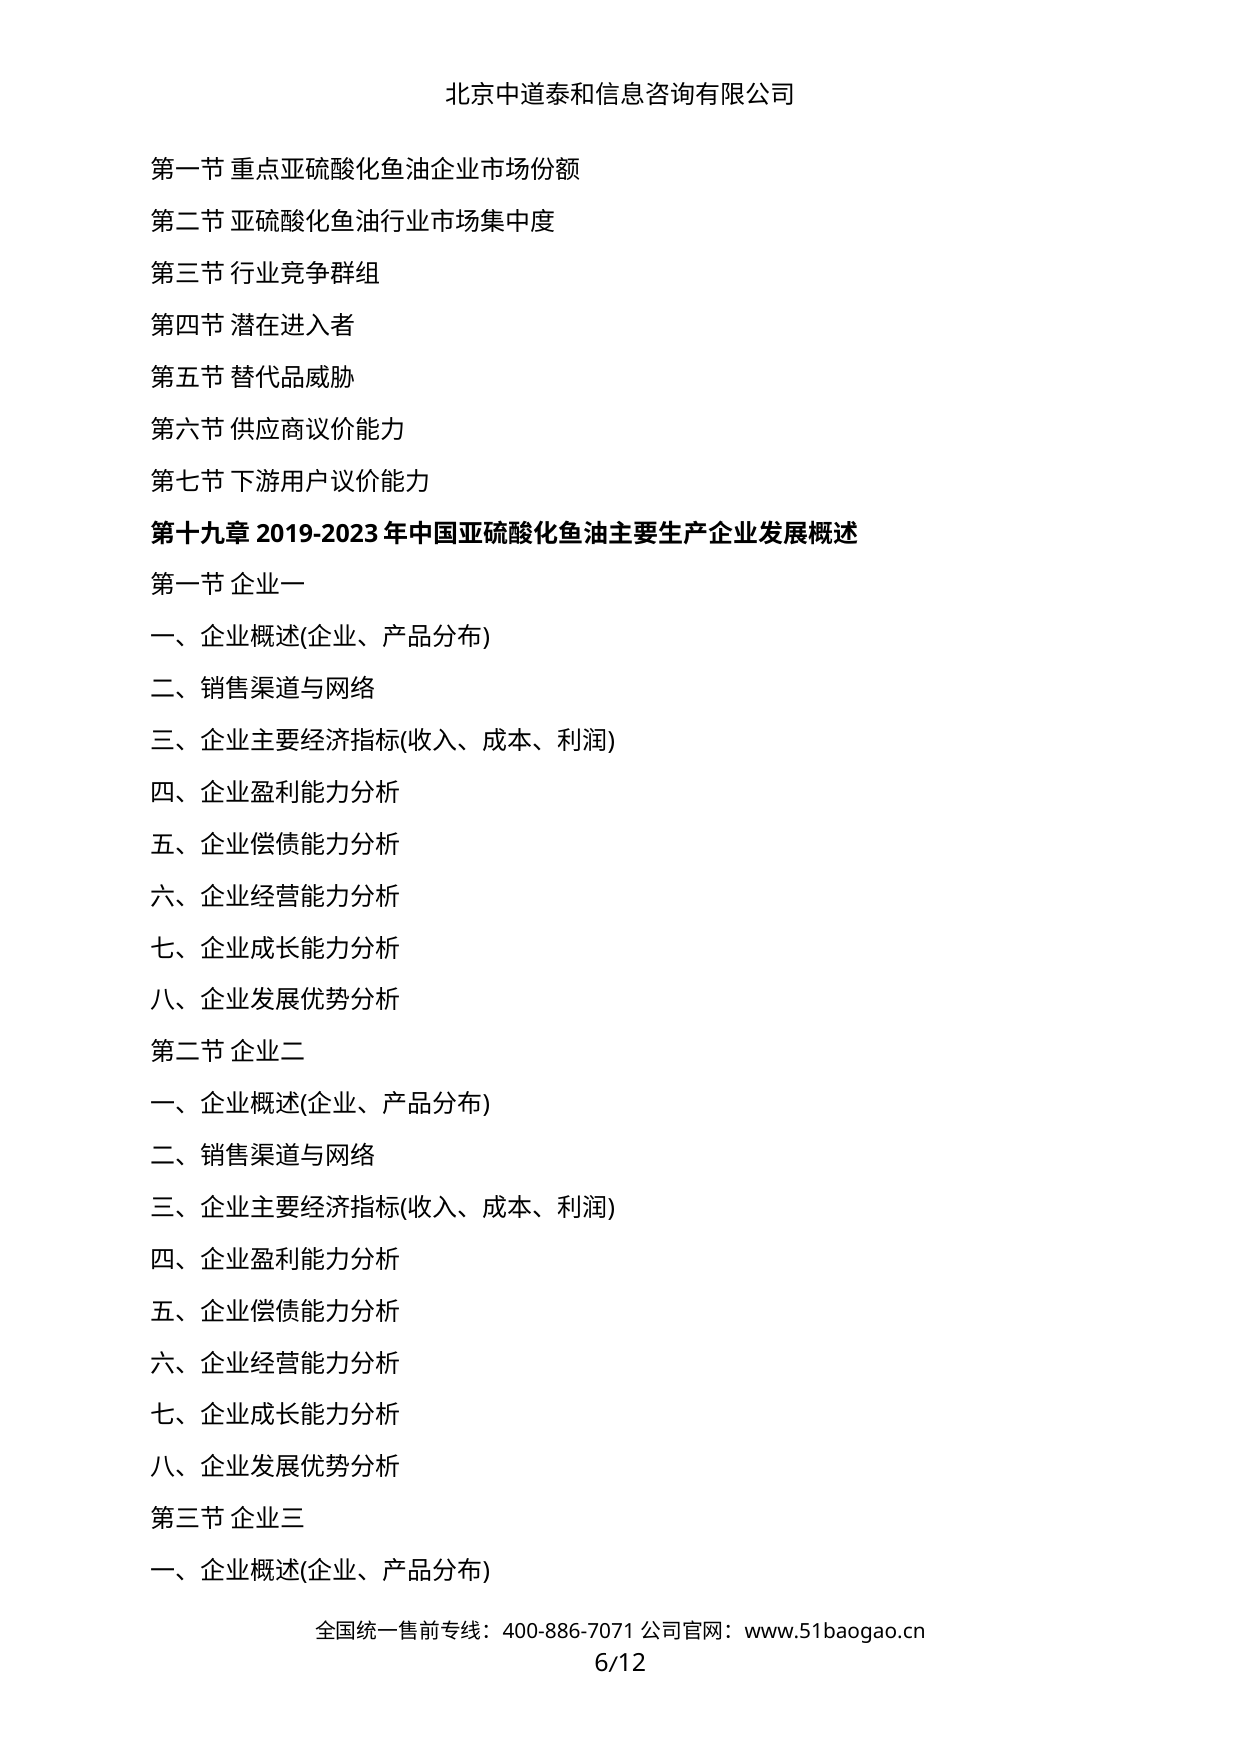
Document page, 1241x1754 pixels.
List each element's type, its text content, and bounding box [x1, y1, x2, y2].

text 四、企业盈利能力分析 [150, 772, 1090, 809]
text 第四节 潜在进入者 [150, 306, 1090, 342]
text 第七节 下游用户议价能力 [150, 461, 1090, 497]
text 三、企业主要经济指标(收入、成本、利润) [150, 721, 1090, 757]
text 八、企业发展优势分析 [150, 980, 1090, 1016]
text 二、销售渠道与网络 [150, 669, 1090, 705]
text 一、企业概述(企业、产品分布) [150, 617, 1090, 653]
text 七、企业成长能力分析 [150, 928, 1090, 964]
text 五、企业偿债能力分析 [150, 1291, 1090, 1327]
text 第一节 重点亚硫酸化鱼油企业市场份额 [150, 150, 1090, 186]
text 三、企业主要经济指标(收入、成本、利润) [150, 1187, 1090, 1224]
text 第十九章 2019-2023年中国亚硫酸化鱼油主要生产企业发展概述 [150, 513, 1090, 549]
text 六、企业经营能力分析 [150, 1343, 1090, 1379]
text 第六节 供应商议价能力 [150, 409, 1090, 446]
text 第一节 企业一 [150, 565, 1090, 601]
text 第三节 行业竞争群组 [150, 254, 1090, 290]
text 第二节 亚硫酸化鱼油行业市场集中度 [150, 202, 1090, 238]
text 四、企业盈利能力分析 [150, 1239, 1090, 1276]
text 第三节 企业三 [150, 1499, 1090, 1535]
text 五、企业偿债能力分析 [150, 824, 1090, 861]
text 七、企业成长能力分析 [150, 1395, 1090, 1431]
text 二、销售渠道与网络 [150, 1136, 1090, 1172]
text 第五节 替代品威胁 [150, 357, 1090, 394]
text 第二节 企业二 [150, 1032, 1090, 1068]
text 一、企业概述(企业、产品分布) [150, 1084, 1090, 1120]
text 一、企业概述(企业、产品分布) [150, 1551, 1090, 1587]
text 六、企业经营能力分析 [150, 876, 1090, 912]
text 八、企业发展优势分析 [150, 1447, 1090, 1483]
